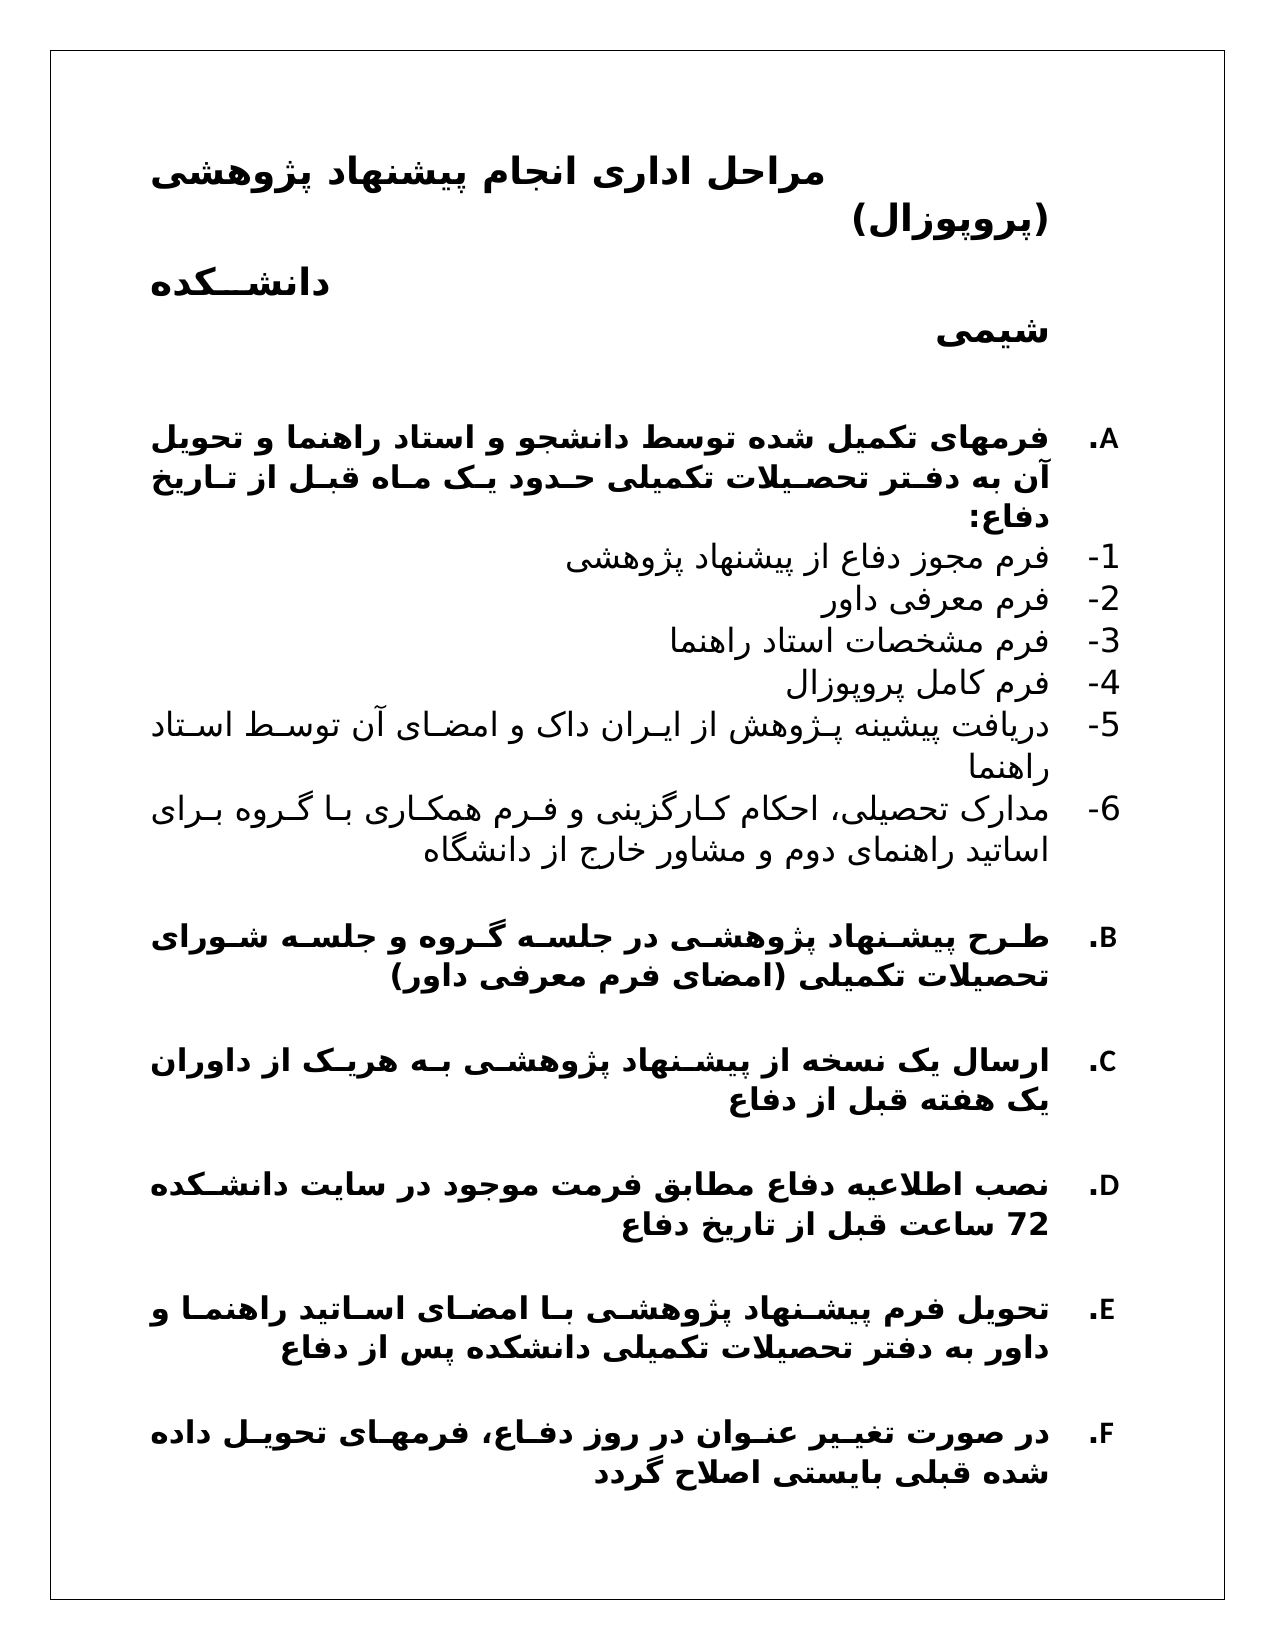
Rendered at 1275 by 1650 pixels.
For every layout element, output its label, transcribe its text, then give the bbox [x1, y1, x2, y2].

list فرم معرفی داور [150, 580, 1087, 618]
list فرمهای تکمیل شده توسط دانشجو و استاد راهنما و تحویل آن به دفتر تحصیلات تکمیلی حدود یک ماه قبل از تاریخ دفاع: [150, 418, 1087, 535]
list فرم مشخصات استاد راهنما [150, 622, 1087, 660]
list طرح پیشنهاد پژوهشی در جلسه گروه و جلسه شورای تحصیلات تکمیلی (امضای فرم معرفی داور) [150, 917, 1087, 994]
list در صورت تغییر عنوان در روز دفاع، فرمهای تحویل داده شده قبلی بایستی اصلاح گردد [150, 1413, 1087, 1490]
list مدارک تحصیلی، احکام کارگزینی و فرم همکاری با گروه برای اساتید راهنمای دوم و مشاور خارج از دانشگاه [150, 789, 1087, 870]
list تحویل فرم پیشنهاد پژوهشی با امضای اساتید راهنما و داور به دفتر تحصیلات تکمیلی دانشکده پس از دفاع [150, 1289, 1087, 1366]
list ارسال یک نسخه از پیشنهاد پژوهشی به هریک از داوران یک هفته قبل از دفاع [150, 1041, 1087, 1118]
text دانشکده شیمی [150, 261, 1087, 352]
list فرم کامل پروپوزال [150, 663, 1087, 702]
text مراحل اداری انجام پیشنهاد پژوهشی (پروپوزال) [150, 150, 1087, 241]
list نصب اطلاعیه دفاع مطابق فرمت موجود در سایت دانشکده 72 ساعت قبل از تاریخ دفاع [150, 1165, 1087, 1242]
list دریافت پیشینه پژوهش از ایران داک و امضای آن توسط استاد راهنما [150, 705, 1087, 786]
list فرم مجوز دفاع از پیشنهاد پژوهشی [150, 538, 1087, 577]
